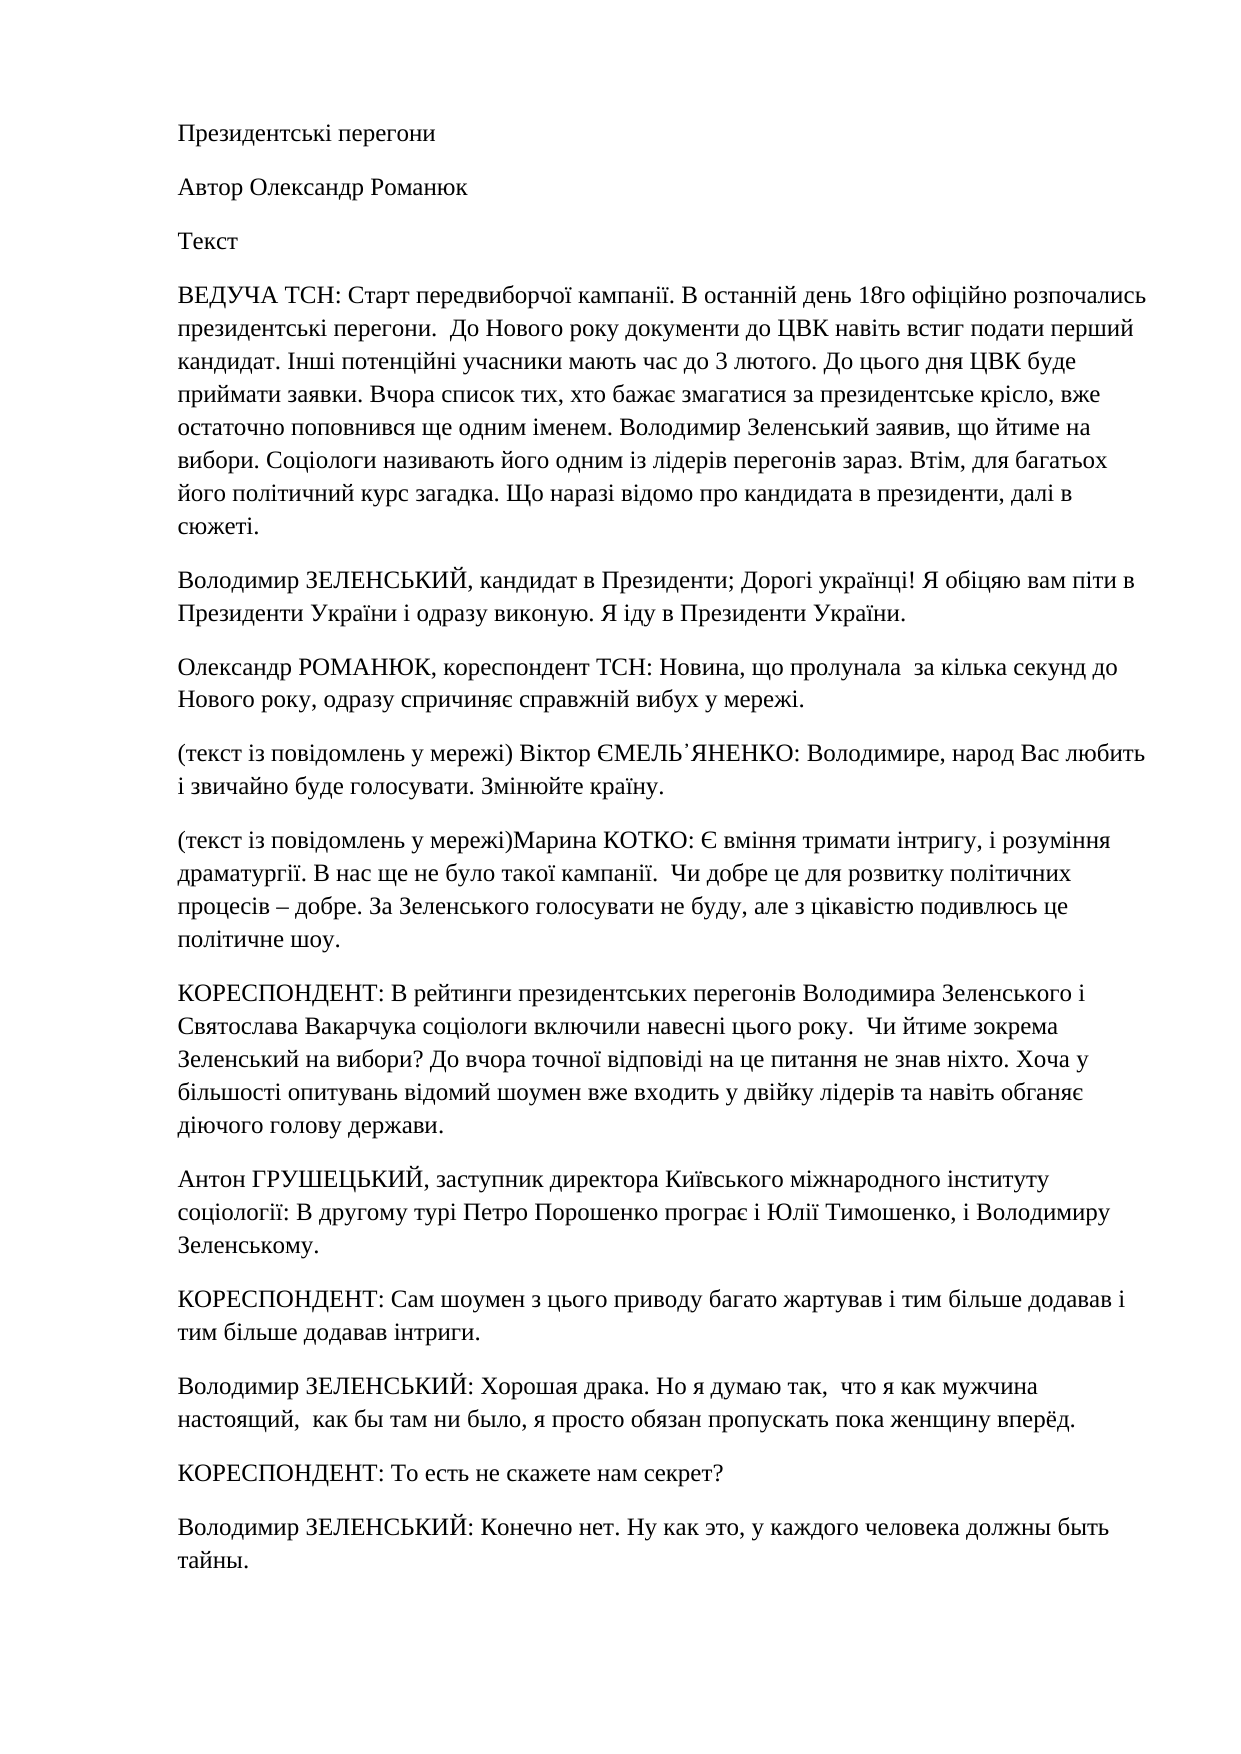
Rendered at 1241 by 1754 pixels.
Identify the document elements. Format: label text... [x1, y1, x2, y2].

text Президентські перегони [177, 118, 1152, 147]
text Володимир ЗЕЛЕНСЬКИЙ: Хорошая драка. Но я думаю так, что я как мужчина настоящий, как бы там ни было, я просто обязан пропускать пока женщину вперёд. [177, 1371, 1152, 1433]
text КОРЕСПОНДЕНТ: Сам шоумен з цього приводу багато жартував і тим більше додавав і тим більше додавав інтриги. [177, 1284, 1152, 1346]
text ВЕДУЧА ТСН: Старт передвиборчої кампанії. В останній день 18го офіційно розпочались президентські перегони. До Нового року документи до ЦВК навіть встиг подати перший кандидат. Інші потенційні учасники мають час до 3 лютого. До цього дня ЦВК буде приймати заявки. Вчора список тих, хто бажає змагатися за президентське крісло, вже остаточно поповнився ще одним іменем. Володимир Зеленський заявив, що йтиме на вибори. Соціологи називають його одним із лідерів перегонів зараз. Втім, для багатьох його політичний курс загадка. Що наразі відомо про кандидата в президенти, далі в сюжеті. [177, 280, 1152, 539]
text КОРЕСПОНДЕНТ: В рейтинги президентських перегонів Володимира Зеленського і Святослава Вакарчука соціологи включили навесні цього року. Чи йтиме зокрема Зеленський на вибори? До вчора точної відповіді на це питання не знав ніхто. Хоча у більшості опитувань відомий шоумен вже входить у двійку лідерів та навіть обганяє діючого голову держави. [177, 978, 1152, 1139]
text КОРЕСПОНДЕНТ: То есть не скажете нам секрет? [177, 1458, 1152, 1487]
text Текст [177, 226, 1152, 254]
text Володимир ЗЕЛЕНСЬКИЙ, кандидат в Президенти; Дорогі українці! Я обіцяю вам піти в Президенти України і одразу виконую. Я іду в Президенти України. [177, 565, 1152, 626]
text Олександр РОМАНЮК, кореспондент ТСН: Новина, що пролунала за кілька секунд до Нового року, одразу спричиняє справжній вибух у мережі. [177, 652, 1152, 713]
text (текст із повідомлень у мережі)Марина КОТКО: Є вміння тримати інтригу, і розуміння драматургії. В нас ще не було такої кампанії. Чи добре це для розвитку політичних процесів – добре. За Зеленського голосувати не буду, але з цікавістю подивлюсь це політичне шоу. [177, 825, 1152, 953]
text Автор Олександр Романюк [177, 172, 1152, 201]
text Володимир ЗЕЛЕНСЬКИЙ: Конечно нет. Ну как это, у каждого человека должны быть тайны. [177, 1512, 1152, 1573]
text Антон ГРУШЕЦЬКИЙ, заступник директора Київського міжнародного інституту соціології: В другому турі Петро Порошенко програє і Юлії Тимошенко, і Володимиру Зеленському. [177, 1164, 1152, 1259]
text (текст із повідомлень у мережі) Віктор ЄМЕЛЬ᾽ЯНЕНКО: Володимире, народ Вас любить і звичайно буде голосувати. Змінюйте країну. [177, 738, 1152, 800]
